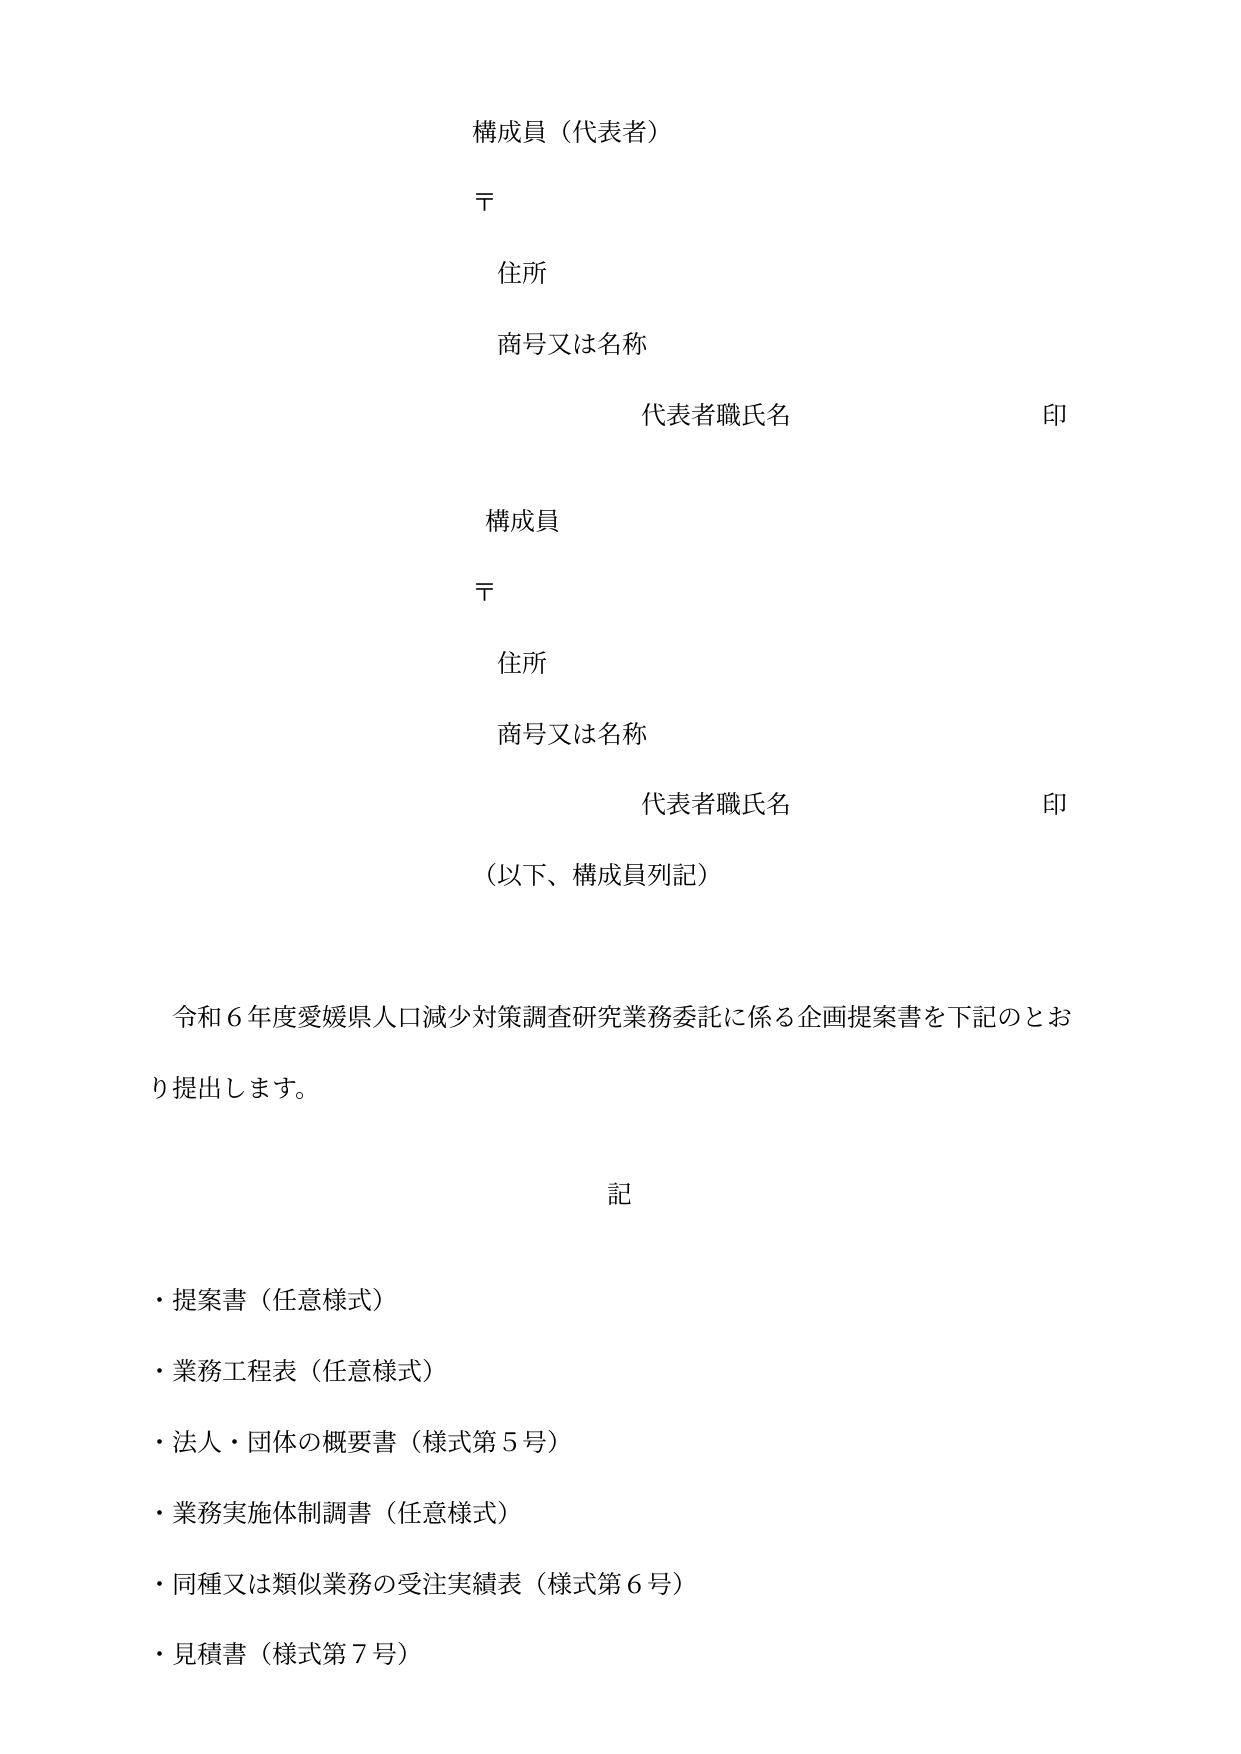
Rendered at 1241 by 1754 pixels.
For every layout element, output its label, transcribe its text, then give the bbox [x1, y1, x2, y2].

text 構成員 [148, 484, 967, 555]
text 代表者職氏名 印 [148, 378, 1068, 449]
text 住所 [148, 237, 967, 307]
text 令和６年度愛媛県人口減少対策調査研究業務委託に係る企画提案書を下記のとおり提出します。 [148, 980, 1092, 1122]
text 〒 [148, 166, 967, 237]
text 代表者職氏名 印 [148, 768, 1068, 839]
text 記 [148, 1157, 1092, 1228]
text 商号又は名称 [148, 697, 967, 768]
text ・業務工程表（任意様式） [148, 1334, 1092, 1405]
text 〒 [148, 555, 967, 626]
text ・法人・団体の概要書（様式第５号） [148, 1405, 1092, 1476]
text 商号又は名称 [148, 307, 967, 378]
text 住所 [148, 626, 967, 697]
text ・提案書（任意様式） [148, 1264, 1092, 1334]
text ・見積書（様式第７号） [148, 1618, 1092, 1689]
text ・業務実施体制調書（任意様式） [148, 1476, 1092, 1547]
text 構成員（代表者） [148, 95, 967, 166]
text （以下、構成員列記） [148, 839, 859, 909]
text ・同種又は類似業務の受注実績表（様式第６号） [148, 1547, 1092, 1618]
